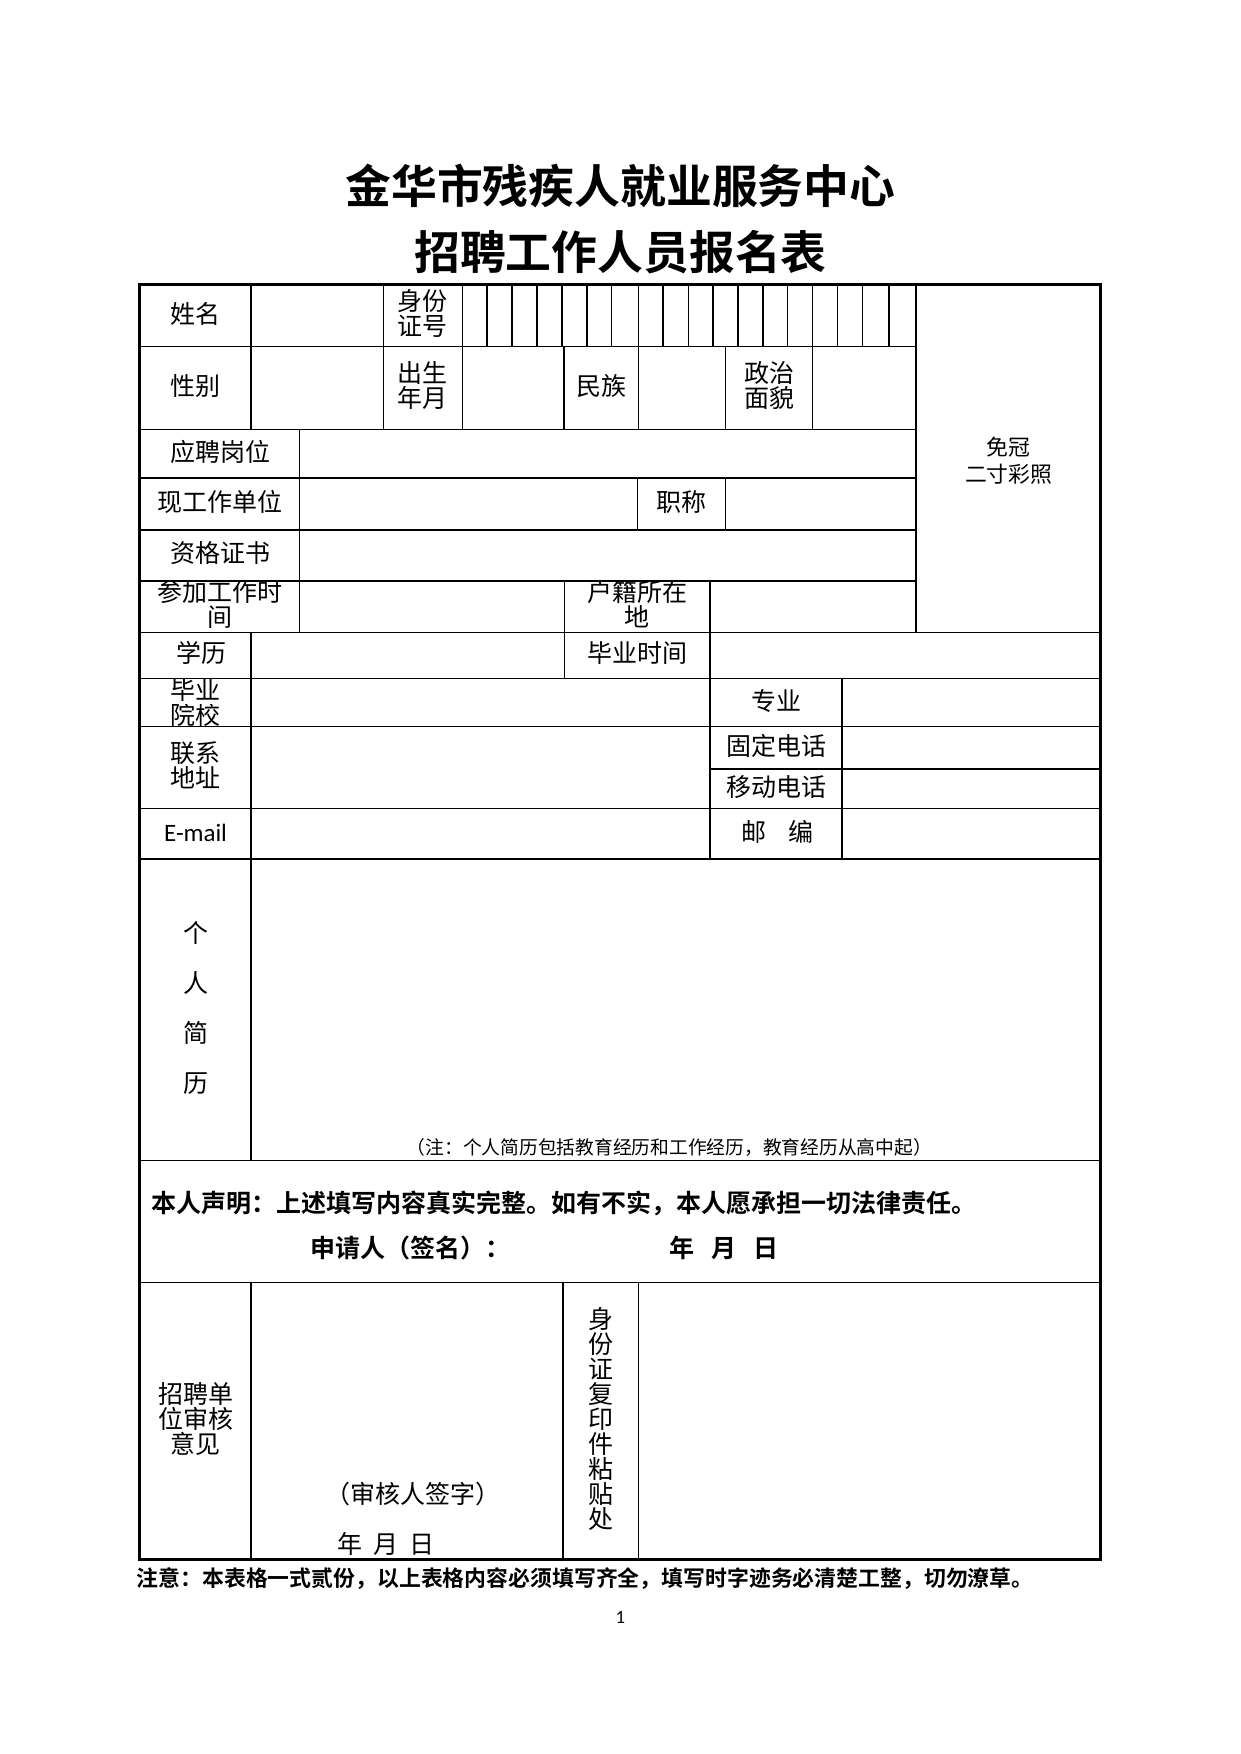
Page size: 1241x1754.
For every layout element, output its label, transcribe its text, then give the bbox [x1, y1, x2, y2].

table_header [813, 286, 837, 346]
table_cell [300, 531, 915, 580]
table_cell （注：个人简历包括教育经历和工作经历，教育经历从高中起） [252, 860, 1099, 1159]
table_cell （审核人签字） 年 月 日 [252, 1283, 562, 1558]
table_header 身份证号 [384, 286, 462, 346]
table_cell 毕业时间 [565, 633, 709, 677]
table_cell [639, 347, 725, 429]
table_cell [843, 770, 1099, 807]
table_cell [711, 582, 915, 632]
table_cell 性别 [141, 347, 250, 429]
text 招聘工作人员报名表 [165, 216, 1075, 283]
table_cell 现工作单位 [141, 479, 299, 529]
table_cell 资格证书 [141, 531, 299, 580]
table_cell [252, 809, 709, 858]
table_cell [300, 582, 564, 632]
table_cell [711, 633, 1099, 677]
table_header [252, 286, 383, 346]
table_cell 毕业 院校 [141, 679, 250, 726]
table_header [513, 286, 536, 346]
table_cell [252, 727, 709, 807]
table_cell 职称 [638, 479, 725, 529]
table_cell 身 份 证 复 印 件 粘 贴 处 [564, 1283, 638, 1558]
table_cell 移动电话 [711, 770, 841, 807]
table_cell 学历 [141, 633, 250, 677]
table_header 免冠 二寸彩照 [917, 286, 1099, 632]
table_cell 招聘单位审核意见 [141, 1283, 250, 1558]
text 注意：本表格一式贰份，以上表格内容必须填写齐全，填写时字迹务必清楚工整，切勿潦草。 [136, 1561, 1075, 1593]
table_header [463, 286, 486, 346]
table_header [714, 286, 737, 346]
table_header [612, 286, 638, 346]
table_cell [252, 633, 564, 677]
table_header [488, 286, 511, 346]
table_cell E-mail [141, 809, 250, 858]
text 金华市残疾人就业服务中心 [165, 150, 1075, 216]
table_cell 专业 [711, 679, 841, 726]
table_header [788, 286, 812, 346]
table_cell 应聘岗位 [141, 430, 299, 477]
table_cell 出生年月 [384, 347, 462, 429]
table_cell 联系 地址 [141, 727, 250, 807]
table_header [689, 286, 712, 346]
table_cell [252, 347, 383, 429]
table_cell 户籍所在地 [565, 582, 709, 632]
table_cell [463, 347, 563, 429]
table_cell [843, 809, 1099, 858]
table_cell 参加工作时间 [141, 582, 299, 632]
table_header [563, 286, 586, 346]
table_cell [726, 479, 915, 529]
table_cell 政治 面貌 [726, 347, 812, 429]
table_cell 个 人 简 历 [141, 860, 250, 1159]
table_cell [300, 479, 637, 529]
table_cell 本人声明：上述填写内容真实完整。如有不实，本人愿承担一切法律责任。 申请人（签名）： 年 月 日 [141, 1161, 1099, 1282]
table_header [739, 286, 762, 346]
table_cell [300, 430, 915, 477]
table_header [890, 286, 915, 346]
table_cell [252, 679, 709, 726]
table_header [863, 286, 888, 346]
table_header [664, 286, 688, 346]
table_header 姓名 [141, 286, 250, 346]
table_header [838, 286, 862, 346]
table_cell [639, 1283, 1099, 1558]
table_cell [843, 679, 1099, 726]
table_header [639, 286, 662, 346]
table_cell [843, 727, 1099, 768]
table_cell 固定电话 [711, 727, 841, 768]
table_cell [813, 347, 915, 429]
table_header [538, 286, 561, 346]
table_header [764, 286, 787, 346]
table_cell 邮 编 [711, 809, 841, 858]
table_cell 民族 [565, 347, 638, 429]
table_header [588, 286, 611, 346]
